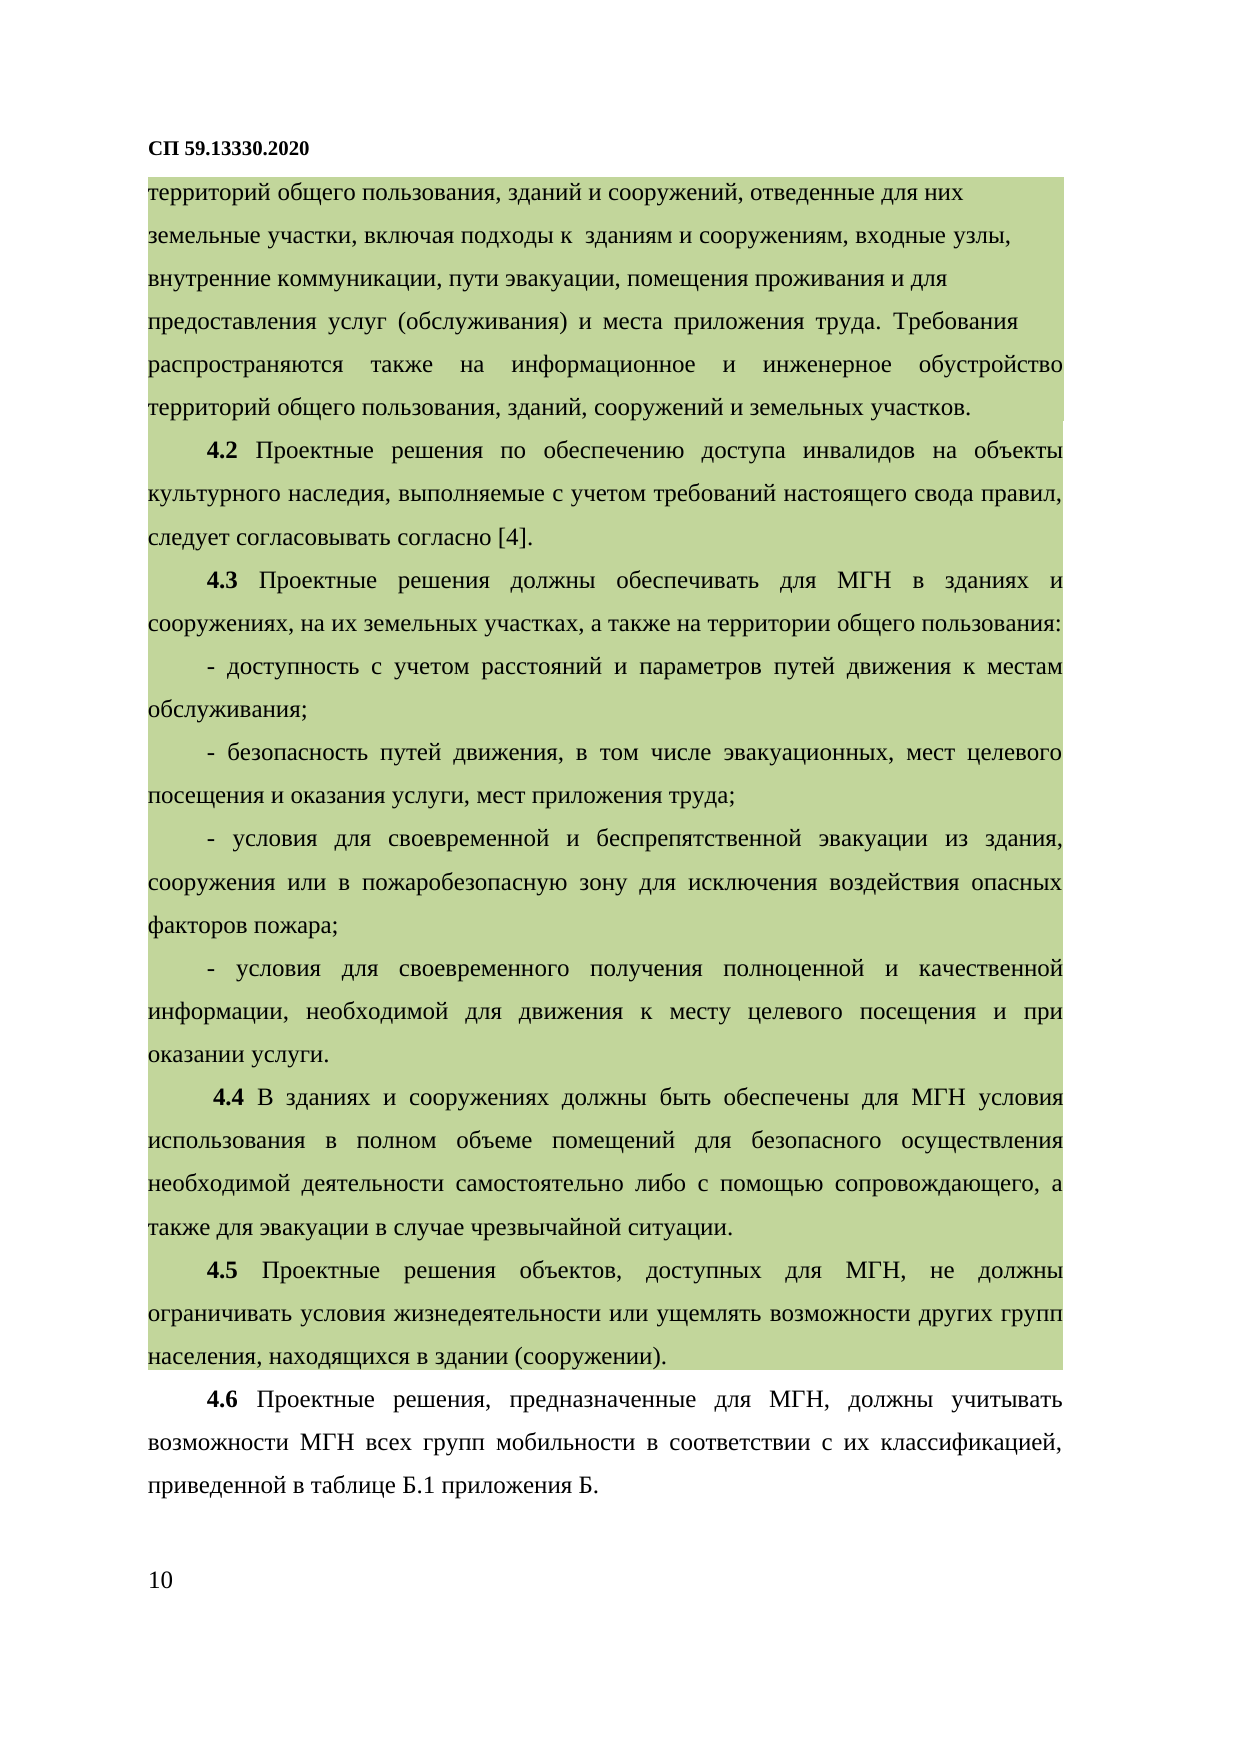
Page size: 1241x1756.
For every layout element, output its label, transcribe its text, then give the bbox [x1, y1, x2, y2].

text территорий общего пользования, зданий и сооружений, отведенные для них земельные участки, включая подходы к зданиям и сооружениям, входные узлы, внутренние коммуникации, пути эвакуации, помещения проживания и для предоставления услуг (обслуживания) и места приложения труда. Требования распространяются также на информационное и инженерное обустройство территорий общего пользования, зданий, сооружений и земельных участков. [148, 177, 1064, 421]
list В зданиях и сооружениях должны быть обеспечены для МГН условия использования в полном объеме помещений для безопасного осуществления необходимой деятельности самостоятельно либо с помощью сопровождающего, а также для эвакуации в случае чрезвычайной ситуации. [148, 1082, 1063, 1240]
list Проектные решения объектов, доступных для МГН, не должны ограничивать условия жизнедеятельности или ущемлять возможности других групп населения, находящихся в здании (сооружении). [148, 1255, 1063, 1370]
list Проектные решения должны обеспечивать для МГН в зданиях и сооружениях, на их земельных участках, а также на территории общего пользования: [148, 565, 1063, 637]
list условия для своевременной и беспрепятственной эвакуации из здания, сооружения или в пожаробезопасную зону для исключения воздействия опасных факторов пожара; [148, 823, 1063, 938]
list безопасность путей движения, в том числе эвакуационных, мест целевого посещения и оказания услуги, мест приложения труда; [148, 737, 1063, 809]
list Проектные решения, предназначенные для МГН, должны учитывать возможности МГН всех групп мобильности в соответствии с их классификацией, приведенной в таблице Б.1 приложения Б. [148, 1384, 1063, 1499]
list доступность с учетом расстояний и параметров путей движения к местам обслуживания; [148, 651, 1063, 723]
list Проектные решения по обеспечению доступа инвалидов на объекты культурного наследия, выполняемые с учетом требований настоящего свода правил, следует согласовывать согласно [4]. [148, 435, 1063, 550]
list условия для своевременного получения полноценной и качественной информации, необходимой для движения к месту целевого посещения и при оказании услуги. [148, 953, 1063, 1068]
